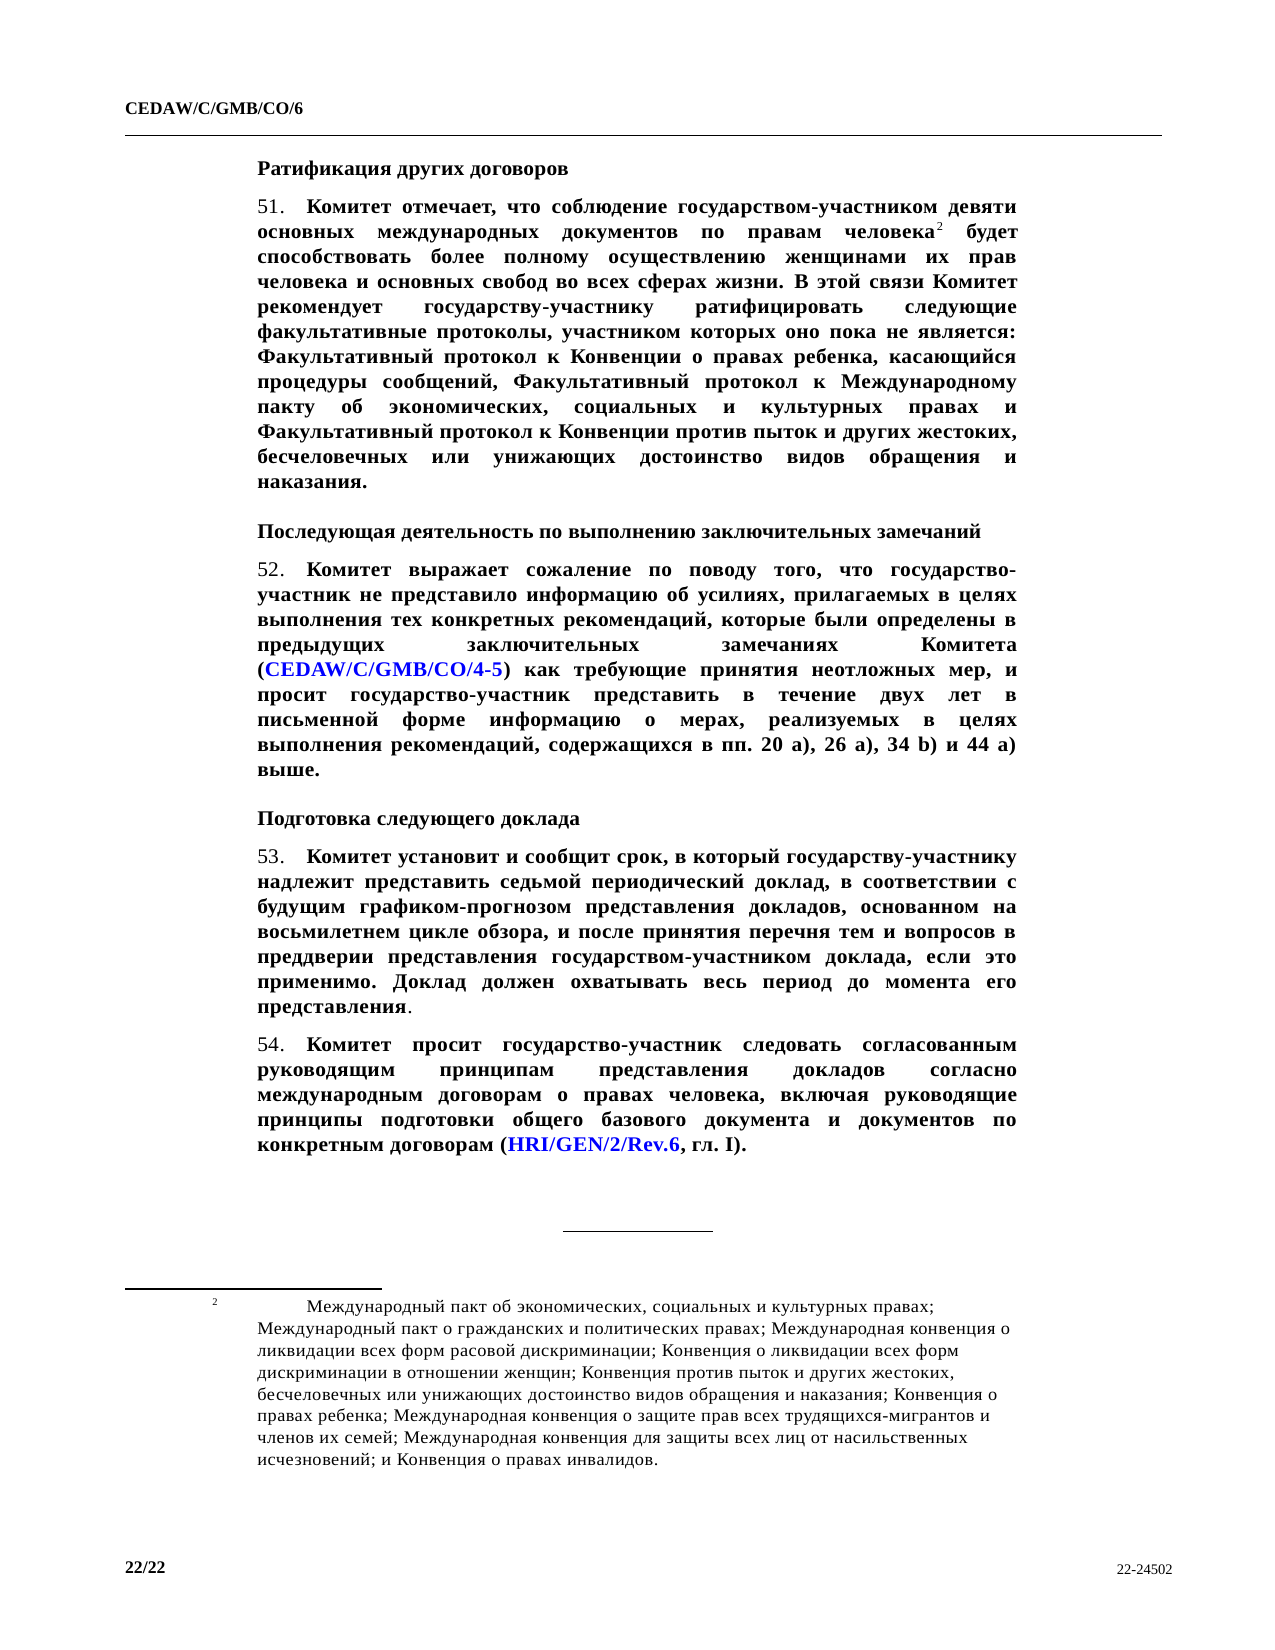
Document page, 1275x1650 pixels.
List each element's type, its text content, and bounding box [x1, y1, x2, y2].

text Ратификация других договоров [125, 156, 1019, 181]
text 51. Комитет отмечает, что соблюдение государством-участником девяти основных международных документов по правам человека будет способствовать более полному осуществлению женщинами их прав человека и основных свобод во всех сферах жизни. В этой связи Комитет рекомендует государству-участнику ратифицировать следующие факультативные протоколы, участником которых оно пока не является: Факультативный протокол к Конвенции о правах ребенка, касающийся процедуры сообщений, Факультативный протокол к Международному пакту об экономических, социальных и культурных правах и Факультативный протокол к Конвенции против пыток и других жестоких, бесчеловечных или унижающих достоинство видов обращения и наказания. [257, 193, 1018, 493]
text 53. Комитет установит и сообщит срок, в который государству-участнику надлежит представить седьмой периодический доклад, в соответствии с будущим графиком-прогнозом представления докладов, основанном на восьмилетнем цикле обзора, и после принятия перечня тем и вопросов в преддверии представления государством-участником доклада, если это применимо. Доклад должен охватывать весь период до момента его представления. [257, 843, 1018, 1018]
text 54. Комитет просит государство-участник следовать согласованным руководящим принципам представления докладов согласно международным договорам о правах человека, включая руководящие принципы подготовки общего базового документа и документов по конкретным договорам (HRI/GEN/2/Rev.6, гл. I). [257, 1031, 1018, 1156]
text Последующая деятельность по выполнению заключительных замечаний [125, 518, 1019, 543]
text Подготовка следующего доклада [125, 806, 1019, 831]
text 52. Комитет выражает сожаление по поводу того, что государство-участник не представило информацию об усилиях, прилагаемых в целях выполнения тех конкретных рекомендаций, которые были определены в предыдущих заключительных замечаниях Комитета (CEDAW/C/GMB/CO/4-5) как требующие принятия неотложных мер, и просит государство-участник представить в течение двух лет в письменной форме информацию о мерах, реализуемых в целях выполнения рекомендаций, содержащихся в пп. 20 a), 26 a), 34 b) и 44 a) выше. [257, 556, 1018, 781]
